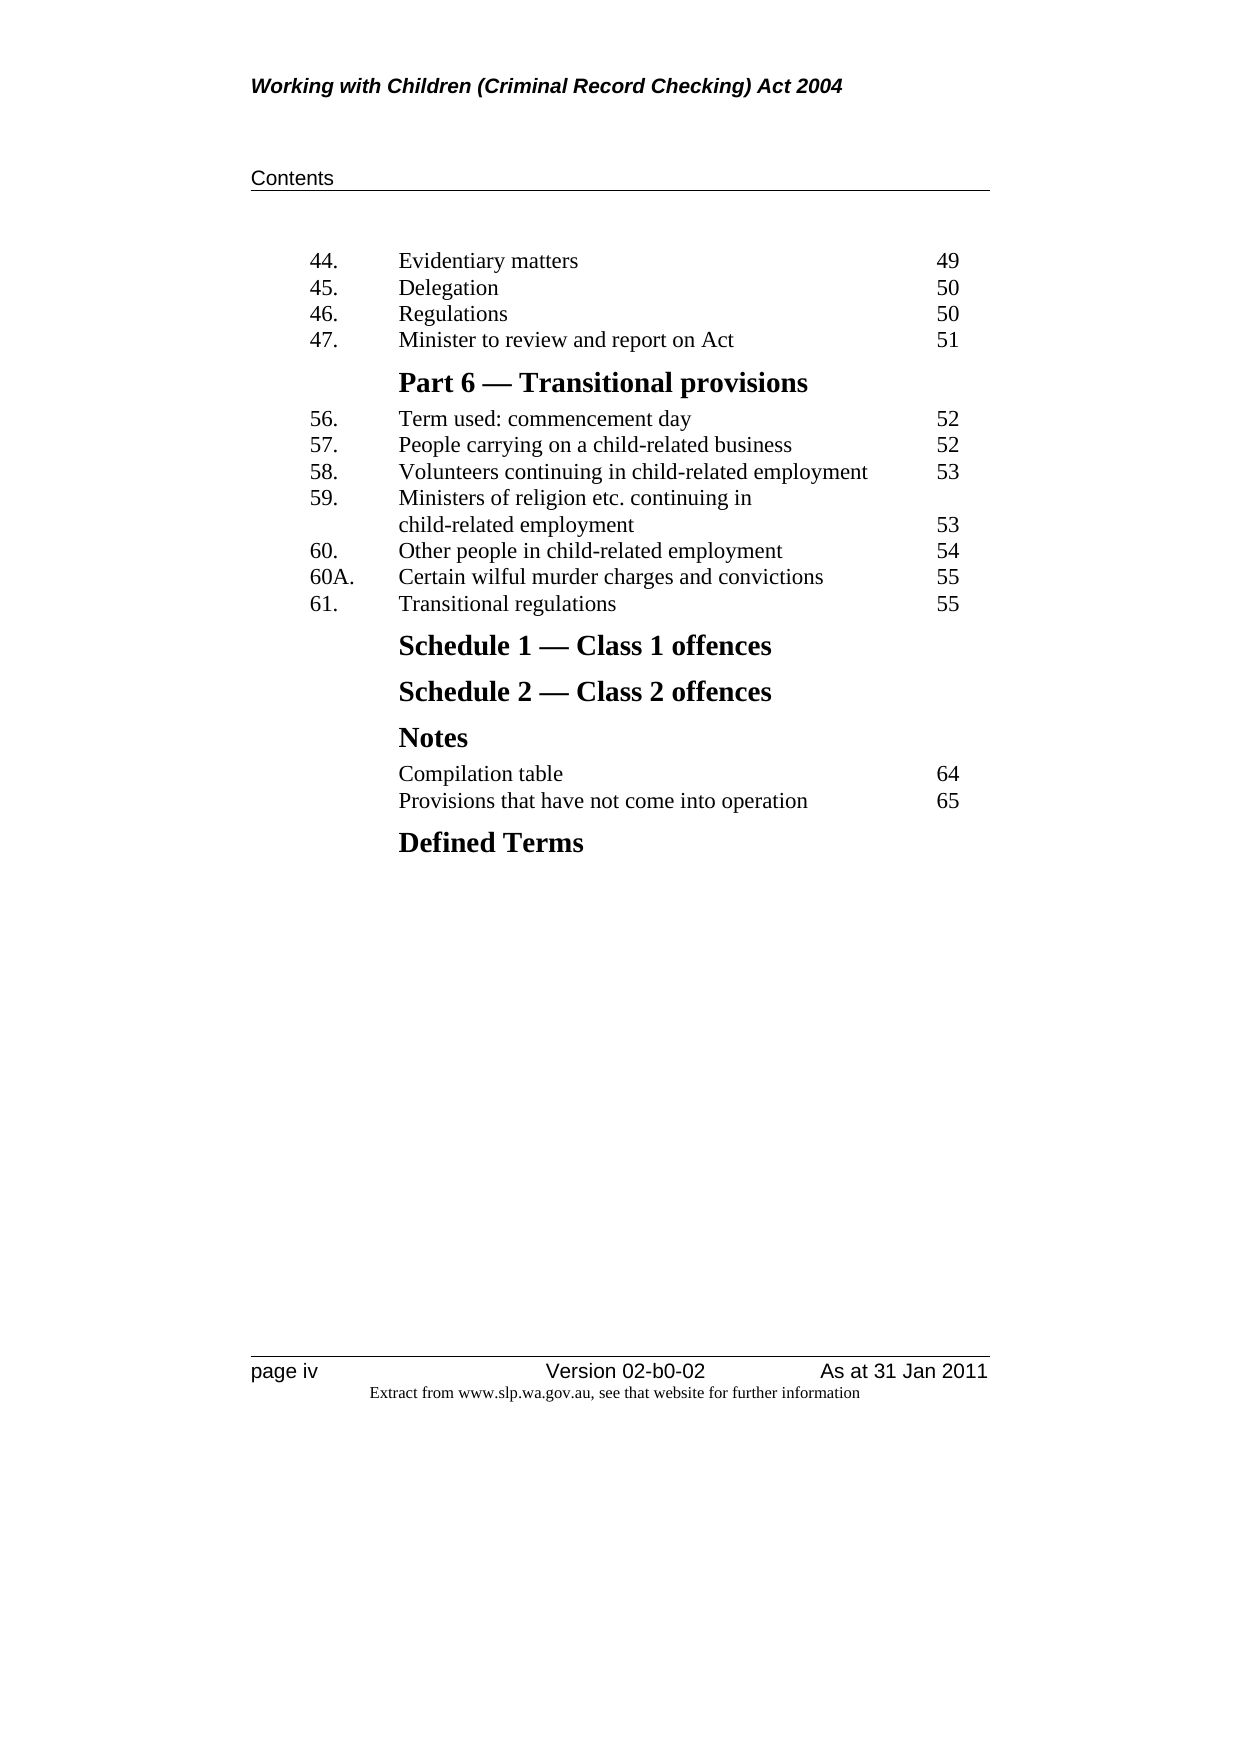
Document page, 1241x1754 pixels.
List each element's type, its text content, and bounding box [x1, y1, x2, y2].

text 59. Ministers of religion etc. continuing in child-related employment 53 [309, 484, 872, 537]
text 47. Minister to review and report on Act 51 [309, 327, 872, 353]
text Schedule 2 — Class 2 offences [398, 674, 872, 708]
text 45. Delegation 50 [309, 274, 872, 300]
text 61. Transitional regulations 55 [309, 590, 872, 616]
text Compilation table 64 [309, 760, 872, 787]
text 57. People carrying on a child-related business 52 [309, 432, 872, 458]
text 46. Regulations 50 [309, 300, 872, 327]
text 60A. Certain wilful murder charges and convictions 55 [309, 563, 872, 590]
text Notes [398, 721, 872, 754]
text Provisions that have not come into operation 65 [309, 787, 872, 813]
text Part 6 — Transitional provisions [398, 365, 872, 399]
text Schedule 1 — Class 1 offences [398, 628, 872, 662]
text 56. Term used: commencement day 52 [309, 405, 872, 432]
text 58. Volunteers continuing in child-related employment 53 [309, 458, 872, 484]
text Defined Terms [398, 826, 872, 859]
text 60. Other people in child-related employment 54 [309, 537, 872, 563]
text 44. Evidentiary matters 49 [309, 247, 872, 274]
